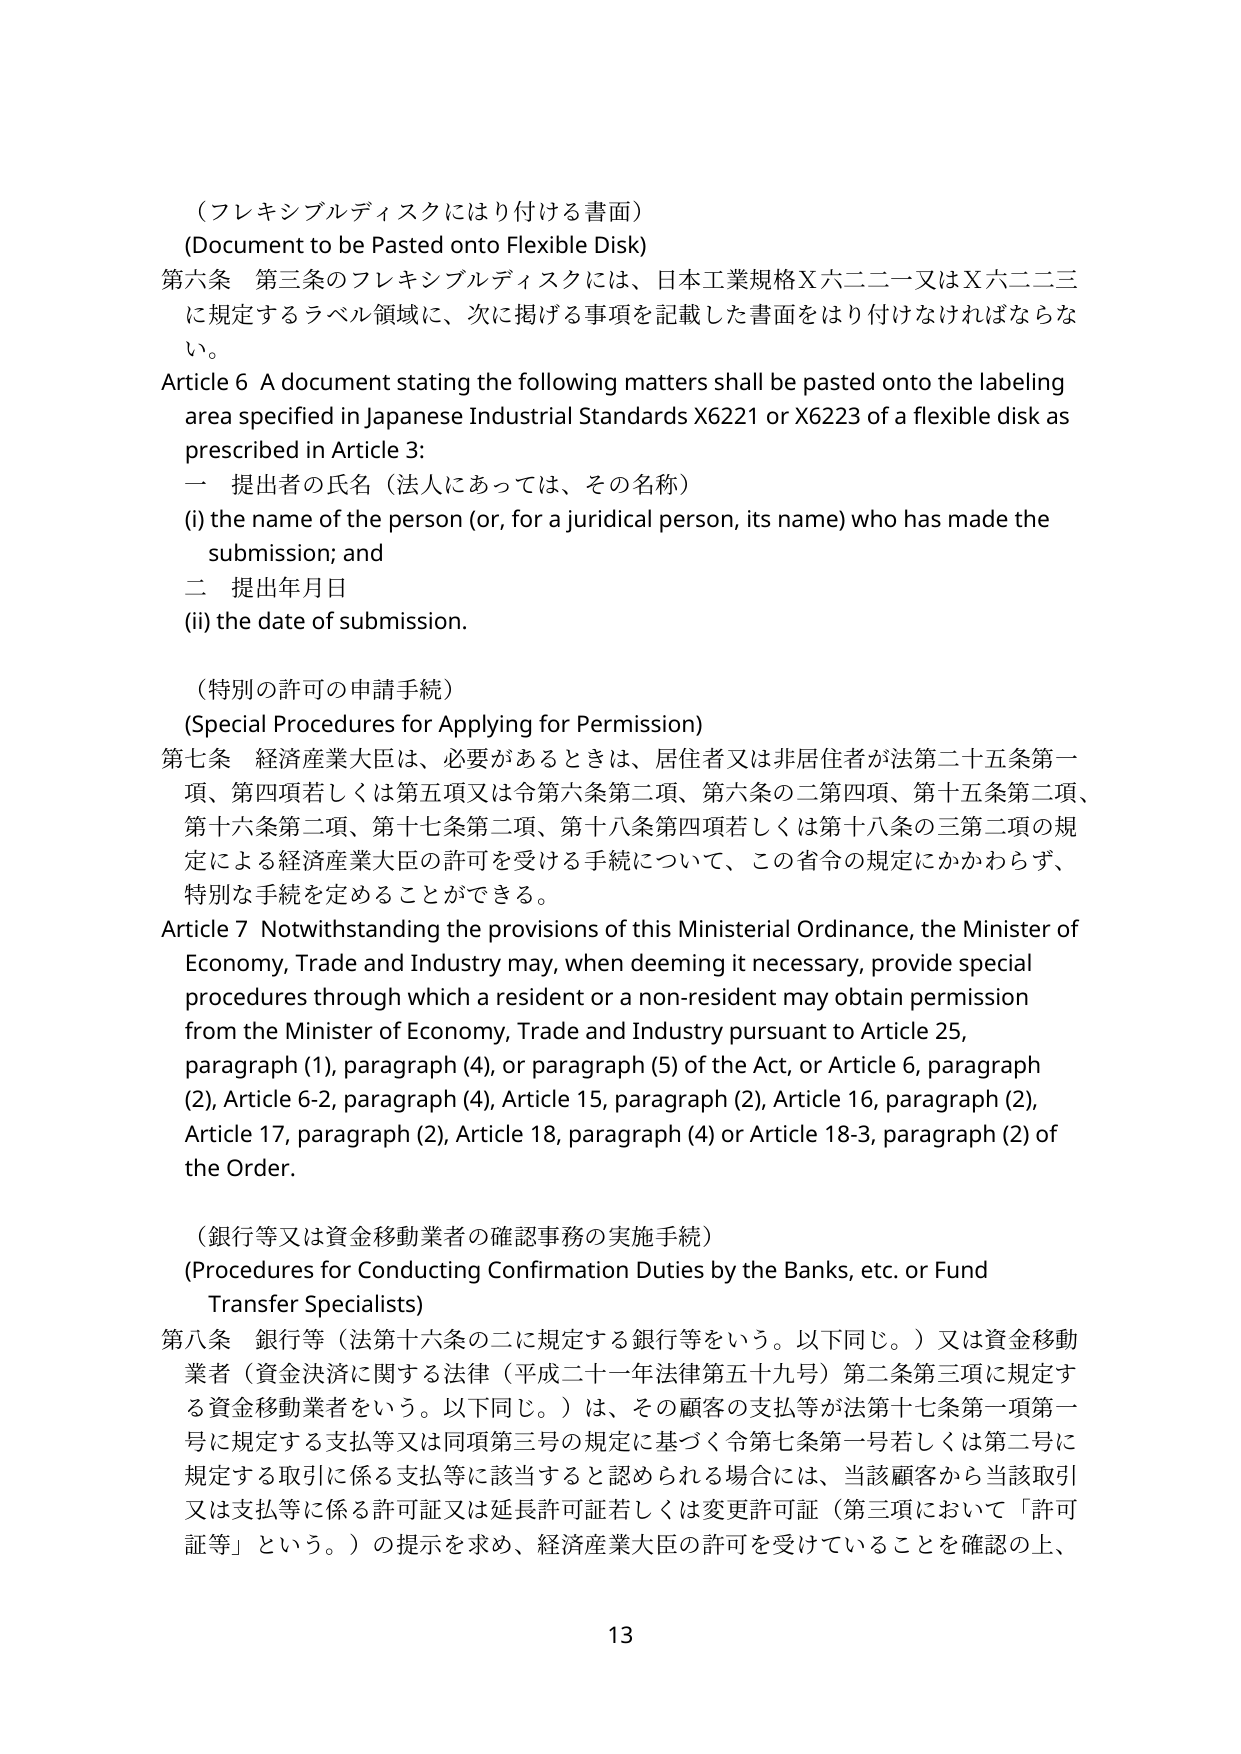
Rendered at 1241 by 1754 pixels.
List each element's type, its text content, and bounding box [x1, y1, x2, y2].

text （特別の許可の申請手続） [184, 672, 1079, 706]
text 第七条 経済産業大臣は、必要があるときは、居住者又は非居住者が法第二十五条第一項、第四項若しくは第五項又は令第六条第二項、第六条の二第四項、第十五条第二項、第十六条第二項、第十七条第二項、第十八条第四項若しくは第十八条の三第二項の規定による経済産業大臣の許可を受ける手続について、この省令の規定にかかわらず、特別な手続を定めることができる。 [161, 740, 1079, 911]
text (Special Procedures for Applying for Permission) [184, 706, 1079, 740]
text (Procedures for Conducting Confirmation Duties by the Banks, etc. or Fund Transfer Specialists) [184, 1253, 1079, 1321]
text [161, 1321, 1079, 1560]
text 一 提出者の氏名（法人にあっては、その名称） [184, 467, 1079, 501]
text Article 6 A document stating the following matters shall be pasted onto the labeling area specified in Japanese Industrial Standards X6221 or X6223 of a flexible disk as prescribed in Article 3: [161, 364, 1079, 467]
text （銀行等又は資金移動業者の確認事務の実施手続） [184, 1219, 1079, 1253]
text 二 提出年月日 [184, 569, 1079, 604]
text Article 7 Notwithstanding the provisions of this Ministerial Ordinance, the Minister of Economy, Trade and Industry may, when deeming it necessary, provide special procedures through which a resident or a non-resident may obtain permission from the Minister of Economy, Trade and Industry pursuant to Article 25, paragraph (1), paragraph (4), or paragraph (5) of the Act, or Article 6, paragraph (2), Article 6-2, paragraph (4), Article 15, paragraph (2), Article 16, paragraph (2), Article 17, paragraph (2), Article 18, paragraph (4) or Article 18-3, paragraph (2) of the Order. [161, 911, 1079, 1184]
text (Document to be Pasted onto Flexible Disk) [184, 228, 1079, 262]
text （フレキシブルディスクにはり付ける書面） [184, 194, 1079, 228]
text (ii) the date of submission. [184, 604, 1079, 638]
text (i) the name of the person (or, for a juridical person, its name) who has made the submission; and [184, 501, 1079, 569]
text 第六条 第三条のフレキシブルディスクには、日本工業規格Ｘ六二二一又はＸ六二二三に規定するラベル領域に、次に掲げる事項を記載した書面をはり付けなければならない。 [161, 262, 1079, 364]
